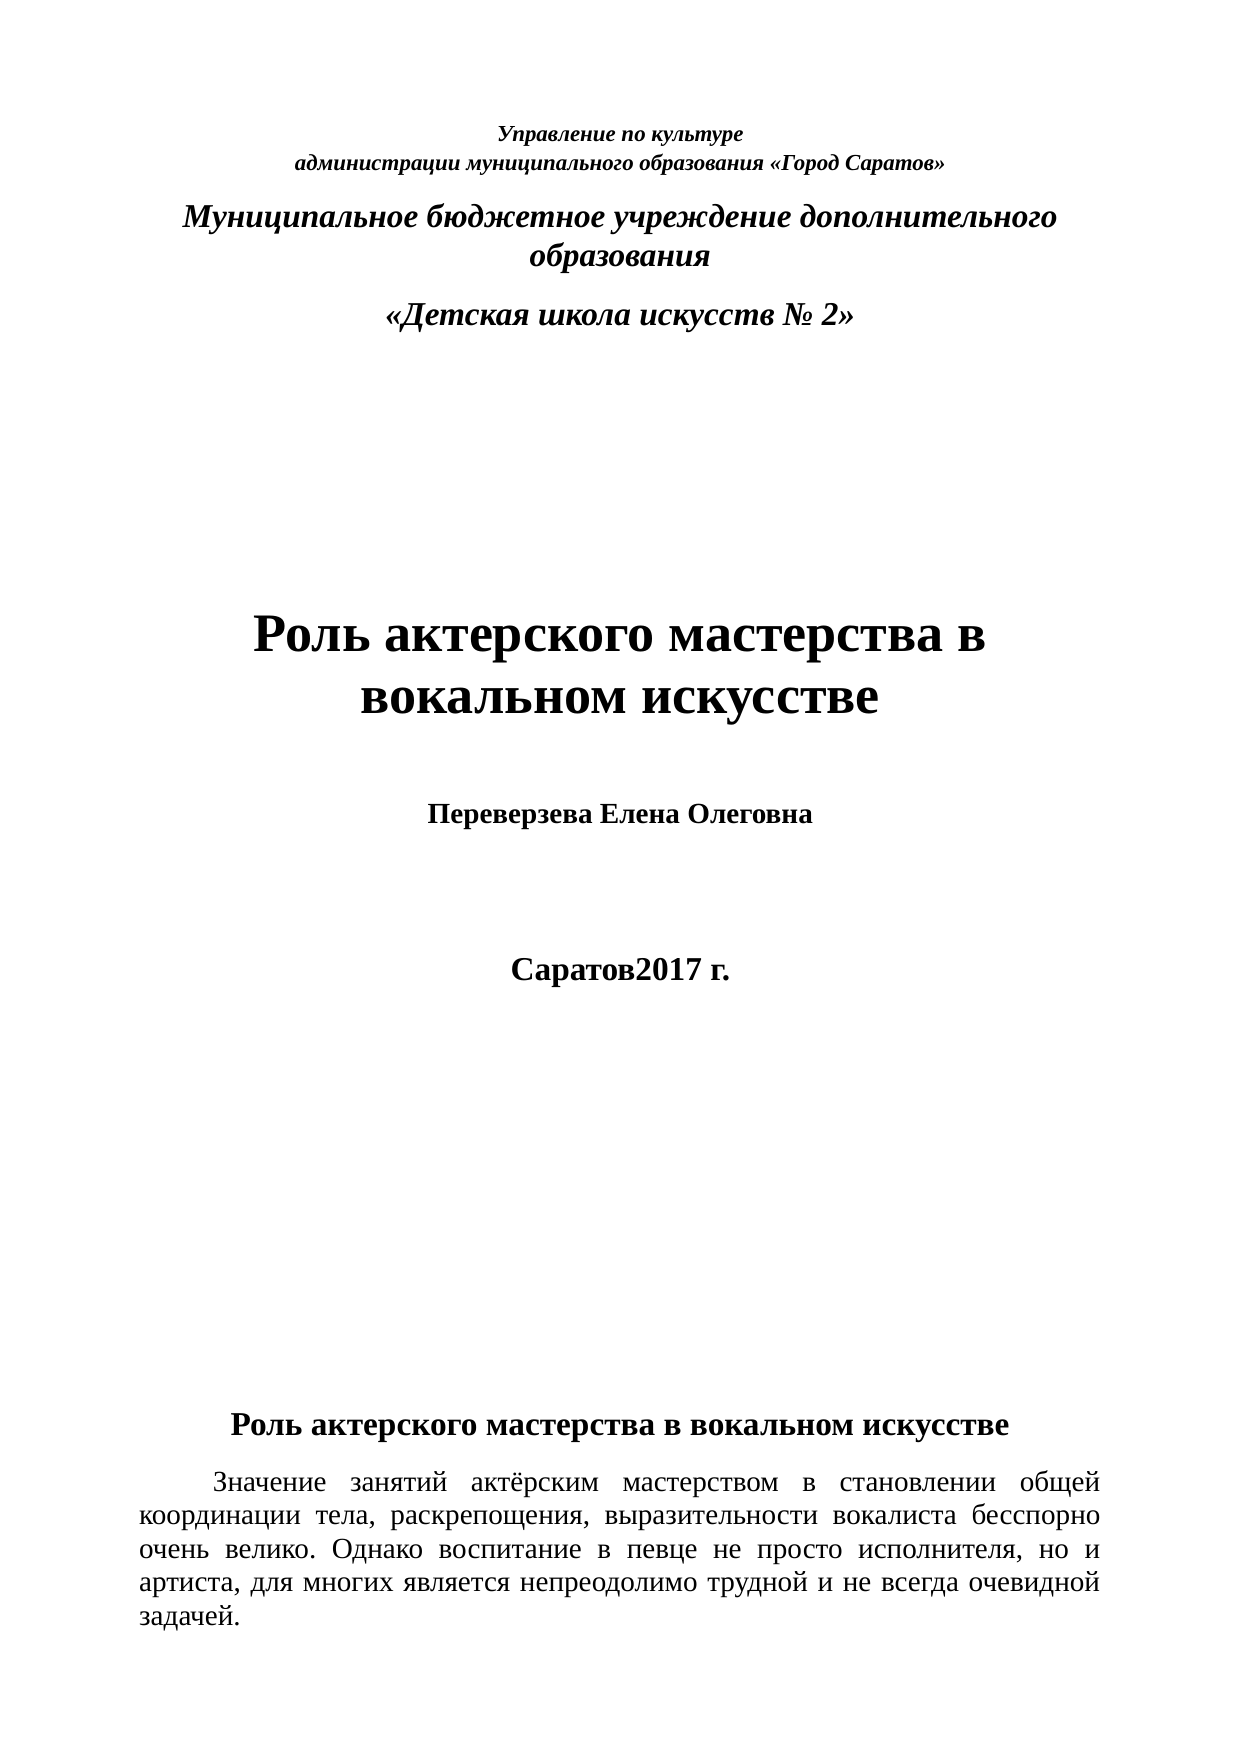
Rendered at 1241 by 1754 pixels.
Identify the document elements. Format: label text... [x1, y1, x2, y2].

text Значение занятий актёрским мастерством в становлении общей координации тела, раскрепощения, выразительности вокалиста бесспорно очень велико. Однако воспитание в певце не просто исполнителя, но и артиста, для многих является непреодолимо трудной и не всегда очевидной задачей. [139, 1464, 1101, 1632]
text Саратов2017 г. [139, 949, 1101, 988]
text Муниципальное бюджетное учреждение дополнительного образования [139, 196, 1101, 273]
text «Детская школа искусств № 2» [139, 294, 1101, 332]
text Управление по культуре администрации муниципального образования «Город Саратов» [139, 118, 1101, 176]
text Роль актерского мастерства в вокальном искусстве [139, 1405, 1101, 1443]
text Роль актерского мастерства в вокальном искусстве [139, 601, 1101, 726]
text Переверзева Елена Олеговна [139, 796, 1101, 829]
